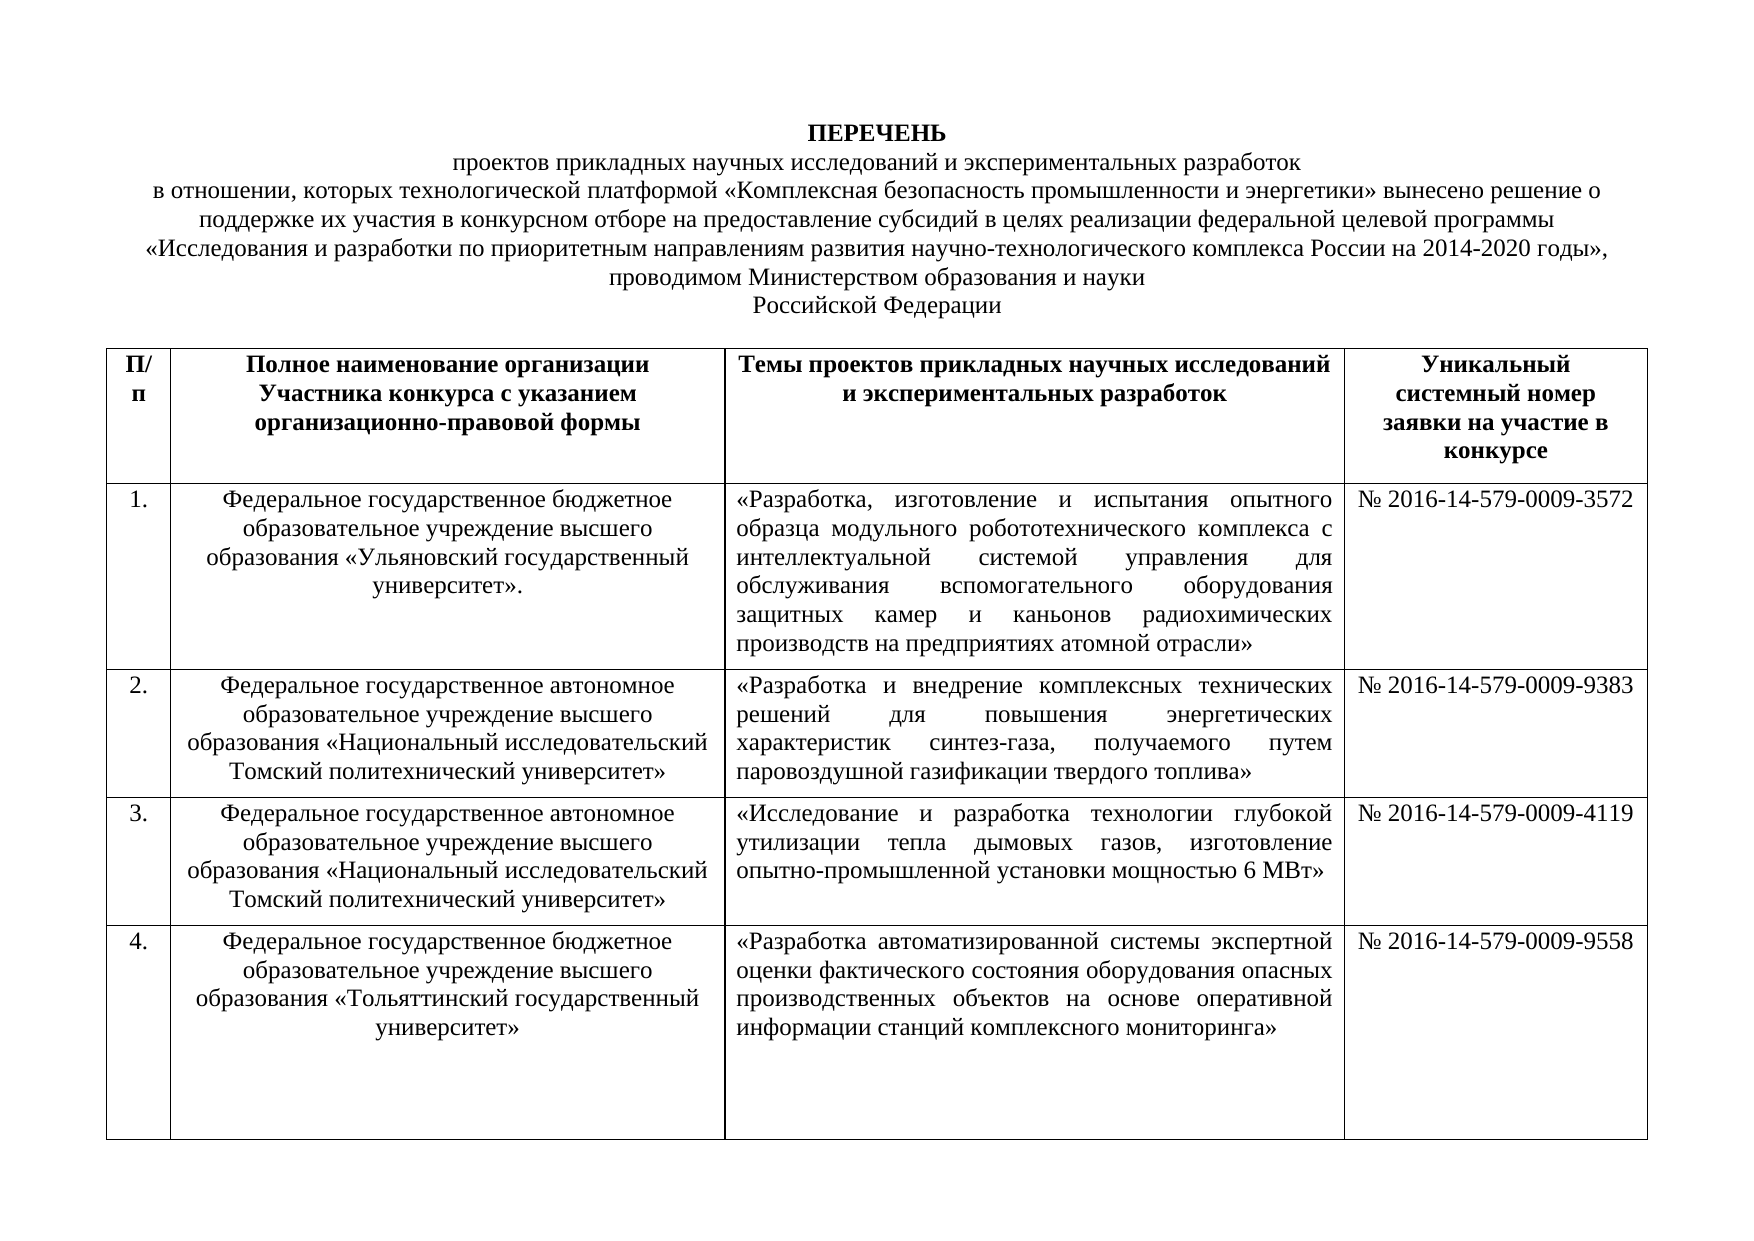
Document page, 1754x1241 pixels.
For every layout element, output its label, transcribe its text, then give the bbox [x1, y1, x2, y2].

table_cell Федеральное государственное автономное образовательное учреждение высшего образования «Национальный исследовательский Томский политехнический университет» [171, 798, 724, 925]
table_cell Федеральное государственное бюджетное образовательное учреждение высшего образования «Ульяновский государственный университет». [171, 484, 724, 669]
table_cell 1. [107, 484, 170, 669]
table_cell 2. [107, 670, 170, 797]
table_cell «Разработка, изготовление и испытания опытного образца модульного робототехнического комплекса с интеллектуальной системой управления для обслуживания вспомогательного оборудования защитных камер и каньонов радиохимических производств на предприятиях атомной отрасли» [726, 484, 1344, 669]
table_cell № 2016-14-579-0009-4119 [1345, 798, 1647, 925]
text ПЕРЕЧЕНЬ [118, 118, 1636, 147]
table_header Полное наименование организации Участника конкурса с указанием организационно-правовой формы [171, 349, 724, 483]
table_cell «Разработка автоматизированной системы экспертной оценки фактического состояния оборудования опасных производственных объектов на основе оперативной информации станций комплексного мониторинга» [726, 926, 1344, 1139]
table_header Темы проектов прикладных научных исследований и экспериментальных разработок [726, 349, 1344, 483]
table_cell 3. [107, 798, 170, 925]
table_cell № 2016-14-579-0009-9383 [1345, 670, 1647, 797]
table_cell Федеральное государственное бюджетное образовательное учреждение высшего образования «Тольяттинский государственный университет» [171, 926, 724, 1139]
table_cell «Разработка и внедрение комплексных технических решений для повышения энергетических характеристик синтез-газа, получаемого путем паровоздушной газификации твердого топлива» [726, 670, 1344, 797]
text проектов прикладных научных исследований и экспериментальных разработок [118, 147, 1636, 176]
table_cell № 2016-14-579-0009-9558 [1345, 926, 1647, 1139]
table_cell 4. [107, 926, 170, 1139]
text в отношении, которых технологической платформой «Комплексная безопасность промышленности и энергетики» вынесено решение о поддержке их участия в конкурсном отборе на предоставление субсидий в целях реализации федеральной целевой программы «Исследования и разработки по приоритетным направлениям развития научно-технологического комплекса России на 2014-2020 годы», проводимом Министерством образования и науки Российской Федерации [118, 176, 1636, 319]
table_cell № 2016-14-579-0009-3572 [1345, 484, 1647, 669]
table_header Уникальный системный номер заявки на участие в конкурсе [1345, 349, 1647, 483]
table_cell Федеральное государственное автономное образовательное учреждение высшего образования «Национальный исследовательский Томский политехнический университет» [171, 670, 724, 797]
table_cell «Исследование и разработка технологии глубокой утилизации тепла дымовых газов, изготовление опытно-промышленной установки мощностью 6 МВт» [726, 798, 1344, 925]
table_header П/п [107, 349, 170, 483]
